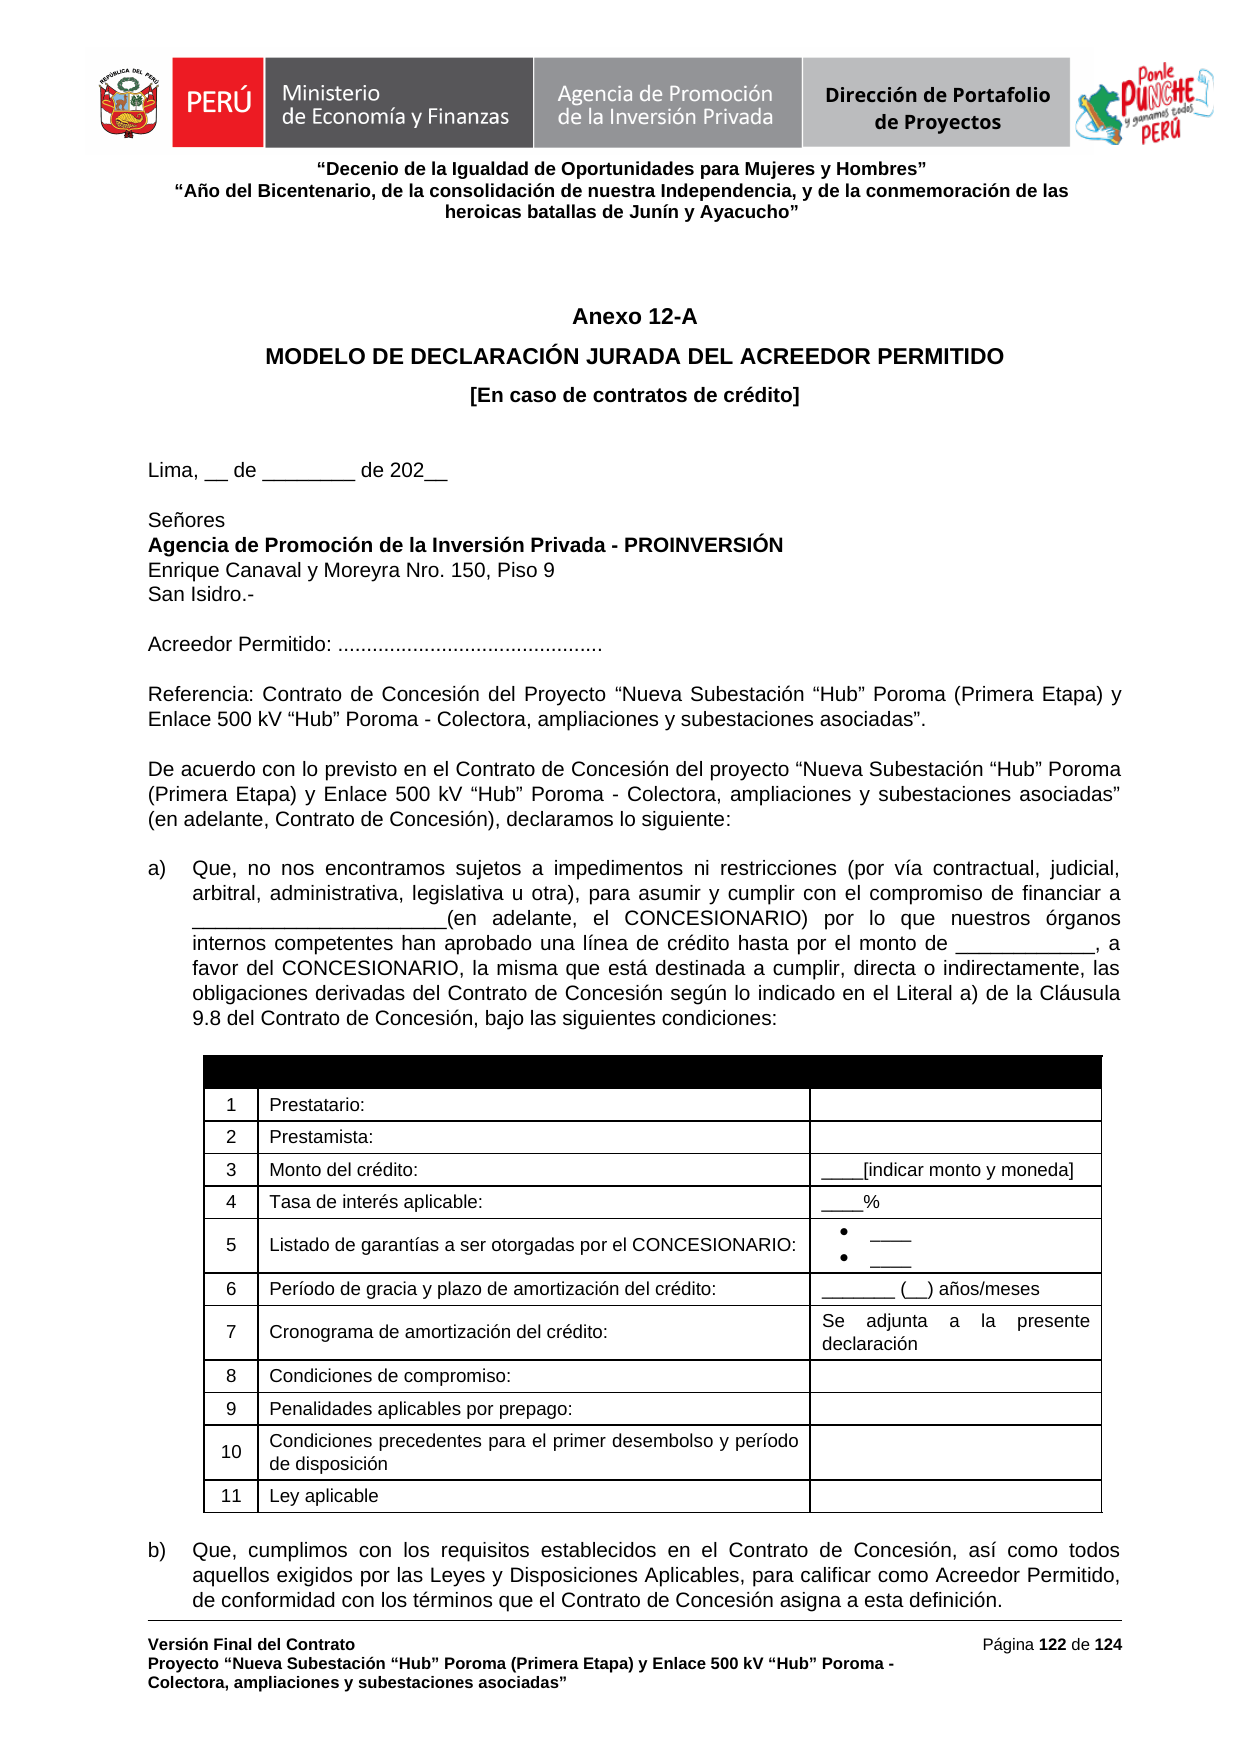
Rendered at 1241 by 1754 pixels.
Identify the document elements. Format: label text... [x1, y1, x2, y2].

text Anexo 12-A [148, 303, 1122, 330]
table_cell Prestamista: [259, 1122, 809, 1153]
table_cell [811, 1481, 1101, 1512]
picture [85, 47, 1095, 155]
table_cell 10 [205, 1426, 257, 1479]
text Enrique Canaval y Moreyra Nro. 150, Piso 9 [148, 557, 1122, 581]
text Lima, __ de ________ de 202__ [148, 458, 1122, 482]
text San Isidro.- [148, 582, 1122, 606]
text Señores [148, 508, 1122, 532]
table_header [205, 1057, 257, 1088]
table_cell Monto del crédito: [259, 1154, 809, 1185]
table_cell Cronograma de amortización del crédito: [259, 1306, 809, 1359]
table_cell Tasa de interés aplicable: [259, 1187, 809, 1218]
text De acuerdo con lo previsto en el Contrato de Concesión del proyecto “Nueva Subestación “Hub” Poroma (Primera Etapa) y Enlace 500 kV “Hub” Poroma - Colectora, ampliaciones y subestaciones asociadas” (en adelante, Contrato de Concesión), declaramos lo siguiente: [148, 757, 1122, 830]
table_cell [811, 1122, 1101, 1153]
list Que, cumplimos con los requisitos establecidos en el Contrato de Concesión, así como todos aquellos exigidos por las Leyes y Disposiciones Aplicables, para calificar como Acreedor Permitido, de conformidad con los términos que el Contrato de Concesión asigna a esta definición. [148, 1538, 1122, 1612]
table_cell Condiciones precedentes para el primer desembolso y período de disposición [259, 1426, 809, 1479]
table_cell [811, 1089, 1101, 1120]
table_cell Ley aplicable [259, 1481, 809, 1512]
text Agencia de Promoción de la Inversión Privada - PROINVERSIÓN [148, 532, 1122, 556]
table_cell 2 [205, 1122, 257, 1153]
table_cell ____[indicar monto y moneda] [811, 1154, 1101, 1185]
table_cell [811, 1393, 1101, 1424]
table_header [811, 1057, 1101, 1088]
table_cell 11 [205, 1481, 257, 1512]
table_cell Listado de garantías a ser otorgadas por el CONCESIONARIO: [259, 1219, 809, 1272]
table_cell [811, 1361, 1101, 1392]
table_cell 7 [205, 1306, 257, 1359]
table_cell Período de gracia y plazo de amortización del crédito: [259, 1274, 809, 1304]
text Referencia: Contrato de Concesión del Proyecto “Nueva Subestación “Hub” Poroma (Primera Etapa) y Enlace 500 kV “Hub” Poroma - Colectora, ampliaciones y subestaciones asociadas”. [148, 682, 1122, 731]
table_cell Se adjunta a la presente declaración [811, 1306, 1101, 1359]
text Acreedor Permitido: .............................................. [148, 632, 1122, 656]
table_cell 4 [205, 1187, 257, 1218]
table_header [259, 1057, 809, 1088]
list Que, no nos encontramos sujetos a impedimentos ni restricciones (por vía contractual, judicial, arbitral, administrativa, legislativa u otra), para asumir y cumplir con el compromiso de financiar a ______________________(en adelante, el CONCESIONARIO) por lo que nuestros órganos internos competentes han aprobado una línea de crédito hasta por el monto de ____________, a favor del CONCESIONARIO, la misma que está destinada a cumplir, directa o indirectamente, las obligaciones derivadas del Contrato de Concesión según lo indicado en el Literal a) de la Cláusula 9.8 del Contrato de Concesión, bajo las siguientes condiciones: [148, 856, 1122, 1029]
table_cell 5 [205, 1219, 257, 1272]
table_cell 6 [205, 1274, 257, 1304]
table_cell ____ ____ [811, 1219, 1101, 1272]
table_cell 1 [205, 1089, 257, 1120]
table_cell Penalidades aplicables por prepago: [259, 1393, 809, 1424]
table_cell 8 [205, 1361, 257, 1392]
text [En caso de contratos de crédito] [148, 383, 1122, 407]
table_cell 9 [205, 1393, 257, 1424]
table_cell Condiciones de compromiso: [259, 1361, 809, 1392]
table_cell Prestatario: [259, 1089, 809, 1120]
table_cell _______ (__) años/meses [811, 1274, 1101, 1304]
table_cell ____% [811, 1187, 1101, 1218]
text MODELO DE DECLARACIÓN JURADA DEL ACREEDOR PERMITIDO [148, 343, 1122, 369]
table_cell 3 [205, 1154, 257, 1185]
table_cell [811, 1426, 1101, 1479]
